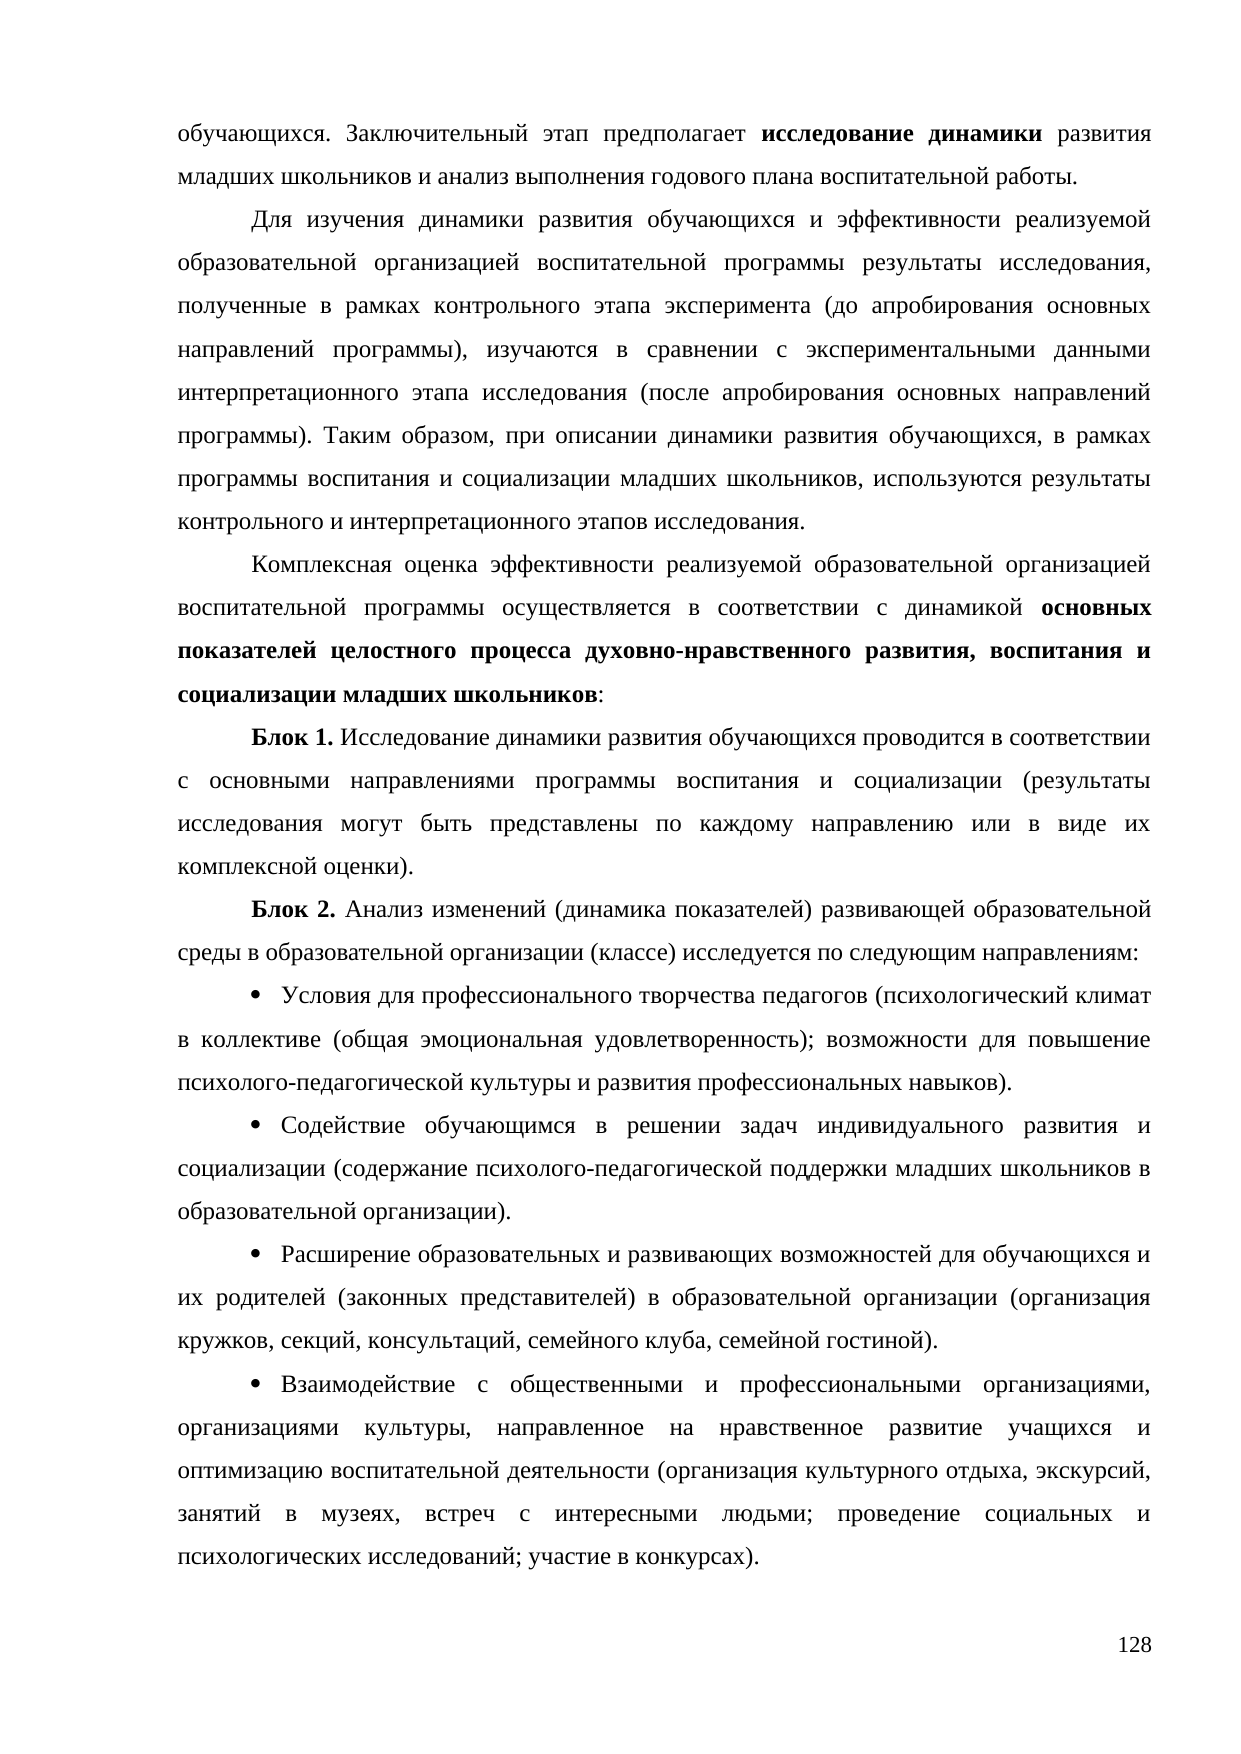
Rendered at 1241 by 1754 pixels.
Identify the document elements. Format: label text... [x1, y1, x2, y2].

text Комплексная оценка эффективности реализуемой образовательной организацией воспитательной программы осуществляется в соответствии с динамикой основных показателей целостного процесса духовно-нравственного развития, воспитания и социализации младших школьников: [177, 549, 1152, 707]
list Расширение образовательных и развивающих возможностей для обучающихся и их родителей (законных представителей) в образовательной организации (организация кружков, секций, консультаций, семейного клуба, семейной гостиной). [177, 1239, 1152, 1354]
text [177, 118, 1152, 190]
text Для изучения динамики развития обучающихся и эффективности реализуемой образовательной организацией воспитательной программы результаты исследования, полученные в рамках контрольного этапа эксперимента (до апробирования основных направлений программы), изучаются в сравнении с экспериментальными данными интерпретационного этапа исследования (после апробирования основных направлений программы). Таким образом, при описании динамики развития обучающихся, в рамках программы воспитания и социализации младших школьников, используются результаты контрольного и интерпретационного этапов исследования. [177, 204, 1152, 535]
list Условия для профессионального творчества педагогов (психологический климат в коллективе (общая эмоциональная удовлетворенность); возможности для повышение психолого-педагогической культуры и развития профессиональных навыков). [177, 981, 1152, 1096]
text Блок 2. Анализ изменений (динамика показателей) развивающей образовательной среды в образовательной организации (классе) исследуется по следующим направлениям: [177, 894, 1152, 966]
list Содействие обучающимся в решении задач индивидуального развития и социализации (содержание психолого-педагогической поддержки младших школьников в образовательной организации). [177, 1110, 1152, 1225]
list Взаимодействие с общественными и профессиональными организациями, организациями культуры, направленное на нравственное развитие учащихся и оптимизацию воспитательной деятельности (организация культурного отдыха, экскурсий, занятий в музеях, встреч с интересными людьми; проведение социальных и психологических исследований; участие в конкурсах). [177, 1369, 1152, 1570]
text Блок 1. Исследование динамики развития обучающихся проводится в соответствии с основными направлениями программы воспитания и социализации (результаты исследования могут быть представлены по каждому направлению или в виде их комплексной оценки). [177, 722, 1152, 880]
